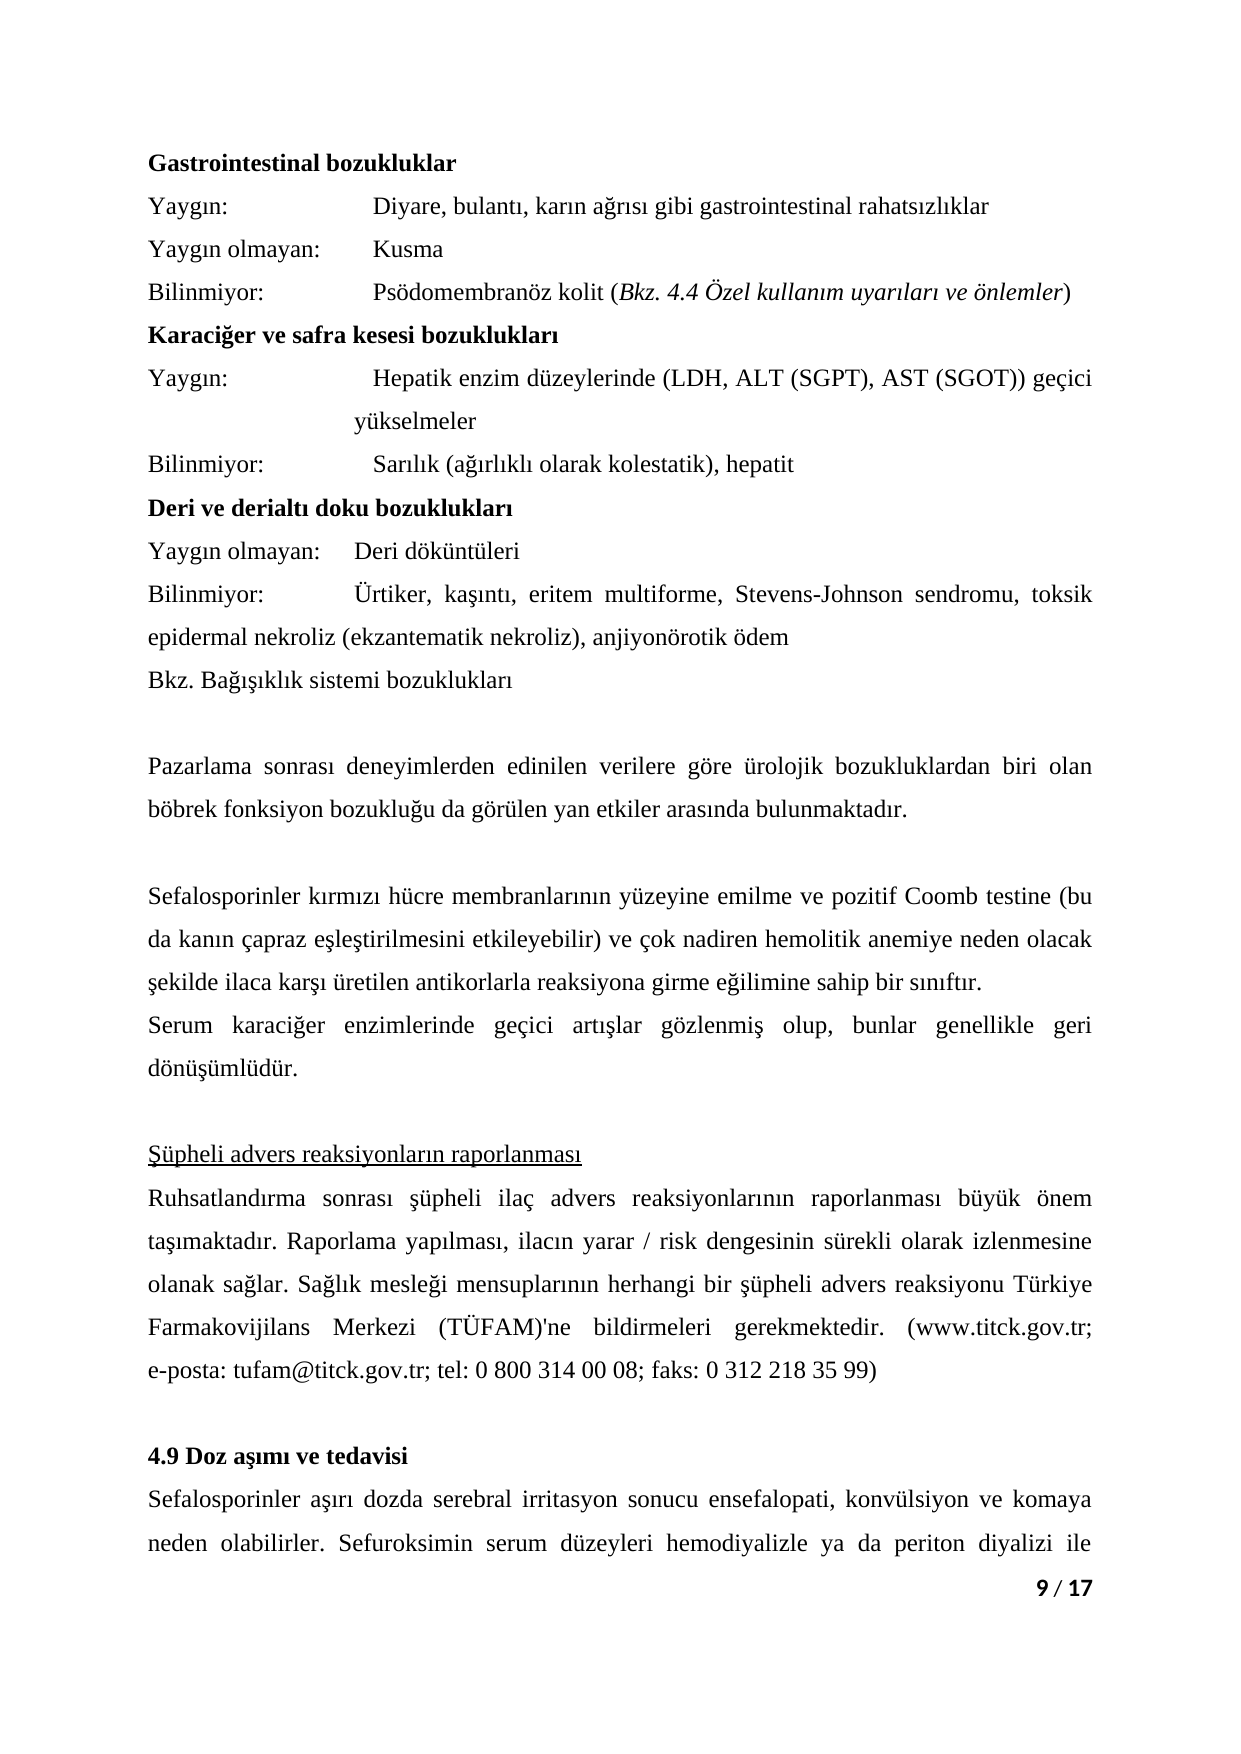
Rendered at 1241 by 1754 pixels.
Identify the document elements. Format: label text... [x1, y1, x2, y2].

text 4.9 Doz aşımı ve tedavisi [148, 1441, 1093, 1470]
text Bilinmiyor: Psödomembranöz kolit (Bkz. 4.4 Özel kullanım uyarıları ve önlemler) [148, 277, 1093, 306]
text Pazarlama sonrası deneyimlerden edinilen verilere göre ürolojik bozukluklardan biri olan böbrek fonksiyon bozukluğu da görülen yan etkiler arasında bulunmaktadır. [148, 751, 1093, 823]
text Gastrointestinal bozukluklar [148, 148, 1093, 176]
text Şüpheli advers reaksiyonların raporlanması [148, 1139, 1093, 1168]
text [148, 1484, 1093, 1556]
text Yaygın: Diyare, bulantı, karın ağrısı gibi gastrointestinal rahatsızlıklar [148, 191, 1093, 219]
text Yaygın olmayan: Deri döküntüleri [148, 536, 1093, 564]
text Serum karaciğer enzimlerinde geçici artışlar gözlenmiş olup, bunlar genellikle geri dönüşümlüdür. [148, 1010, 1093, 1082]
text Ruhsatlandırma sonrası şüpheli ilaç advers reaksiyonlarının raporlanması büyük önem taşımaktadır. Raporlama yapılması, ilacın yarar / risk dengesinin sürekli olarak izlenmesine olanak sağlar. Sağlık mesleği mensuplarının herhangi bir şüpheli advers reaksiyonu Türkiye Farmakovijilans Merkezi (TÜFAM)'ne bildirmeleri gerekmektedir. (www.titck.gov.tr; e-posta: tufam@titck.gov.tr; tel: 0 800 314 00 08; faks: 0 312 218 35 99) [148, 1183, 1093, 1384]
text Bilinmiyor: Ürtiker, kaşıntı, eritem multiforme, Stevens-Johnson sendromu, toksik epidermal nekroliz (ekzantematik nekroliz), anjiyonörotik ödem [148, 579, 1093, 651]
text Deri ve derialtı doku bozuklukları [148, 493, 1093, 521]
text Bilinmiyor: Sarılık (ağırlıklı olarak kolestatik), hepatit [148, 449, 1093, 478]
text Karaciğer ve safra kesesi bozuklukları [148, 320, 1093, 349]
text Bkz. Bağışıklık sistemi bozuklukları [148, 665, 1093, 694]
text Yaygın: Hepatik enzim düzeylerinde (LDH, ALT (SGPT), AST (SGOT)) geçici yükselmeler [148, 363, 1093, 435]
text Yaygın olmayan: Kusma [148, 234, 1093, 263]
text Sefalosporinler kırmızı hücre membranlarının yüzeyine emilme ve pozitif Coomb testine (bu da kanın çapraz eşleştirilmesini etkileyebilir) ve çok nadiren hemolitik anemiye neden olacak şekilde ilaca karşı üretilen antikorlarla reaksiyona girme eğilimine sahip bir sınıftır. [148, 881, 1093, 996]
